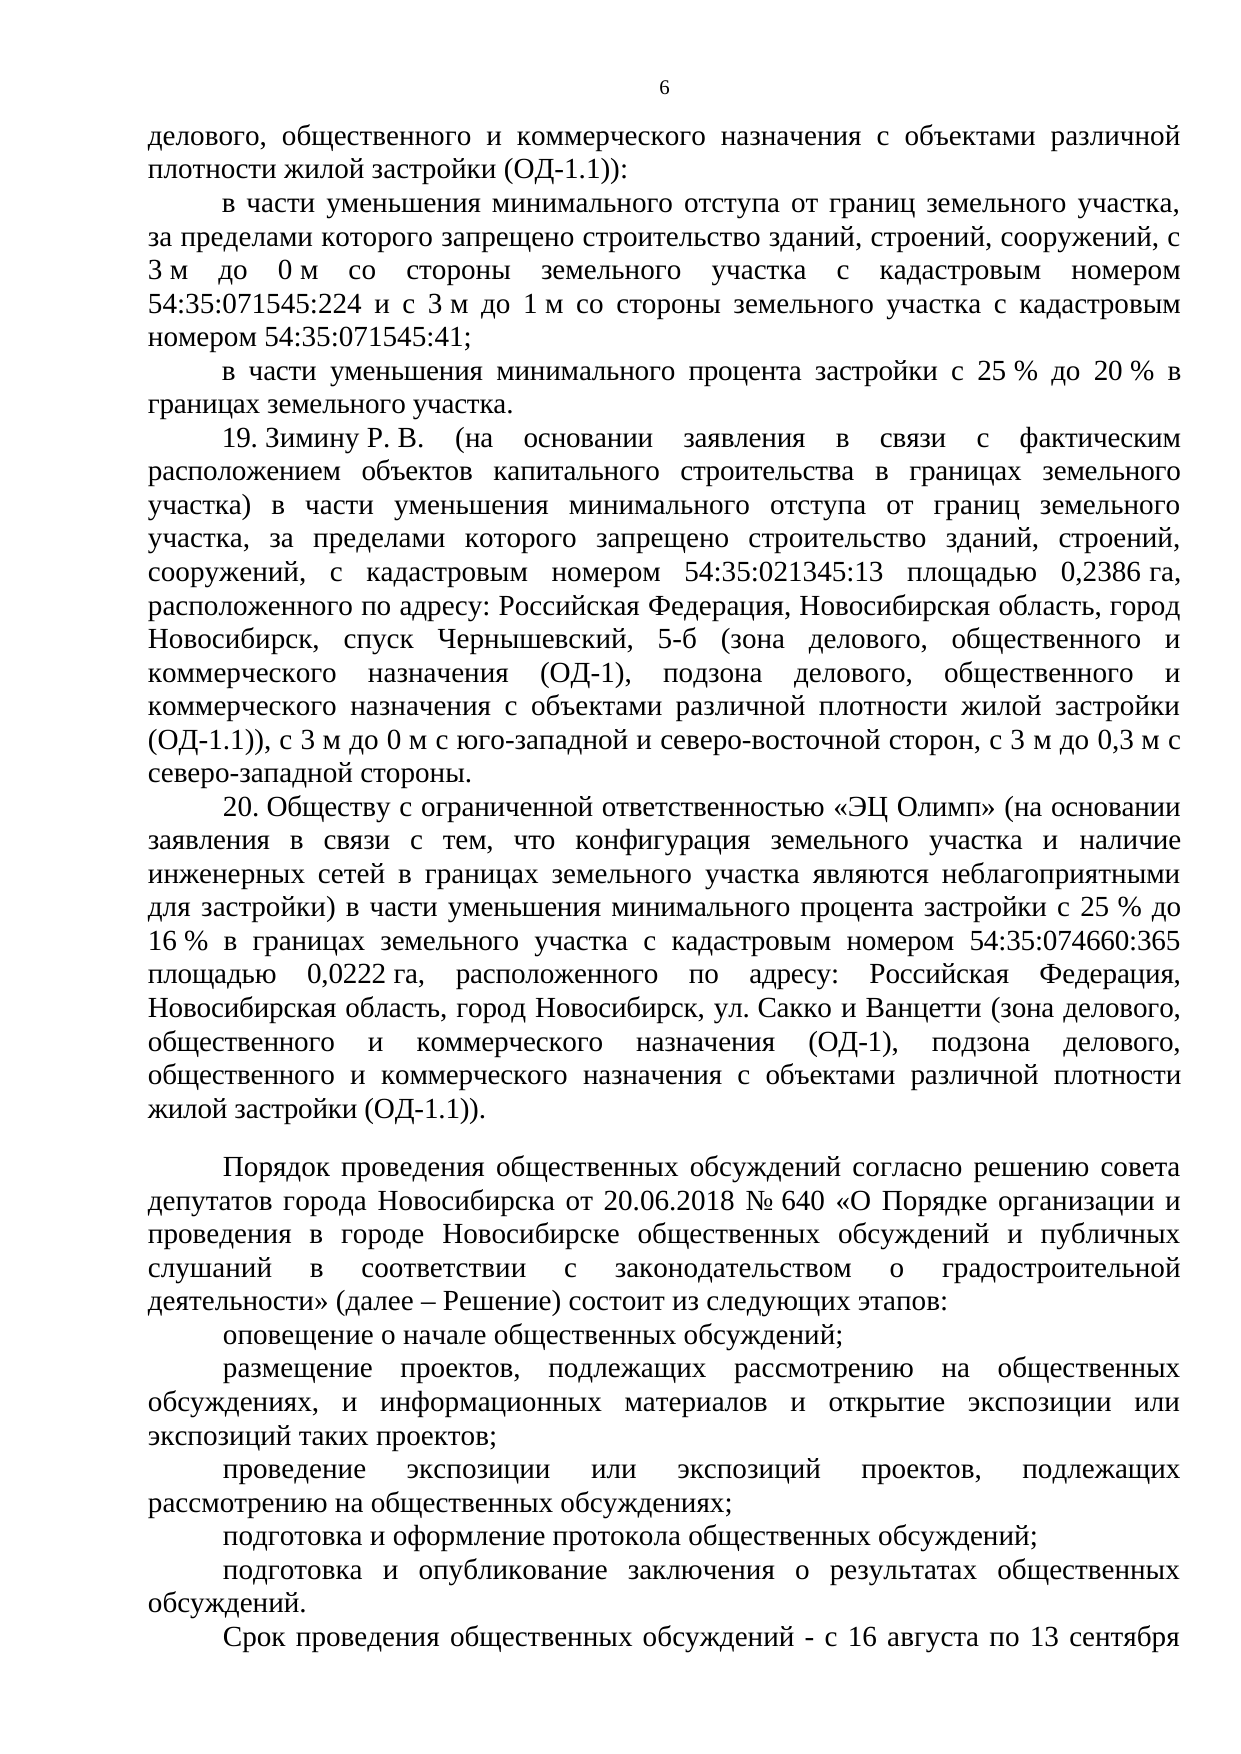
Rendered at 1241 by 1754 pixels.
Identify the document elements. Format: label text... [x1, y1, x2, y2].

text в части уменьшения минимального отступа от границ земельного участка, за пределами которого запрещено строительство зданий, строений, сооружений, с 3 м до 0 м со стороны земельного участка с кадастровым номером 54:35:071545:224 и с 3 м до 1 м со стороны земельного участка с кадастровым номером 54:35:071545:41; [148, 185, 1181, 353]
text размещение проектов, подлежащих рассмотрению на общественных обсуждениях, и информационных материалов и открытие экспозиции или экспозиций таких проектов; [148, 1351, 1181, 1451]
text 19. Зимину Р. В. (на основании заявления в связи с фактическим расположением объектов капитального строительства в границах земельного участка) в части уменьшения минимального отступа от границ земельного участка, за пределами которого запрещено строительство зданий, строений, сооружений, с кадастровым номером 54:35:021345:13 площадью 0,2386 га, расположенного по адресу: Российская Федерация, Новосибирская область, город Новосибирск, спуск Чернышевский, 5-б (зона делового, общественного и коммерческого назначения (ОД-1), подзона делового, общественного и коммерческого назначения с объектами различной плотности жилой застройки (ОД-1.1)), с 3 м до 0 м с юго-западной и северо-восточной сторон, с 3 м до 0,3 м с северо-западной стороны. [148, 420, 1181, 789]
text в части уменьшения минимального процента застройки с 25 % до 20 % в границах земельного участка. [148, 353, 1181, 420]
text подготовка и опубликование заключения о результатах общественных обсуждений. [148, 1552, 1181, 1619]
text 20. Обществу с ограниченной ответственностью «ЭЦ Олимп» (на основании заявления в связи с тем, что конфигурация земельного участка и наличие инженерных сетей в границах земельного участка являются неблагоприятными для застройки) в части уменьшения минимального процента застройки с 25 % до 16 % в границах земельного участка с кадастровым номером 54:35:074660:365 площадью 0,0222 га, расположенного по адресу: Российская Федерация, Новосибирская область, город Новосибирск, ул. Сакко и Ванцетти (зона делового, общественного и коммерческого назначения (ОД-1), подзона делового, общественного и коммерческого назначения с объектами различной плотности жилой застройки (ОД-1.1)). [148, 789, 1181, 1124]
text Порядок проведения общественных обсуждений согласно решению совета депутатов города Новосибирска от 20.06.2018 № 640 «О Порядке организации и проведения в городе Новосибирске общественных обсуждений и публичных слушаний в соответствии с законодательством о градостроительной деятельности» (далее – Решение) состоит из следующих этапов: [148, 1149, 1181, 1317]
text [148, 118, 1181, 185]
text проведение экспозиции или экспозиций проектов, подлежащих рассмотрению на общественных обсуждениях; [148, 1451, 1181, 1518]
text оповещение о начале общественных обсуждений; [148, 1317, 1181, 1351]
text подготовка и оформление протокола общественных обсуждений; [148, 1518, 1181, 1552]
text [148, 1619, 1181, 1652]
